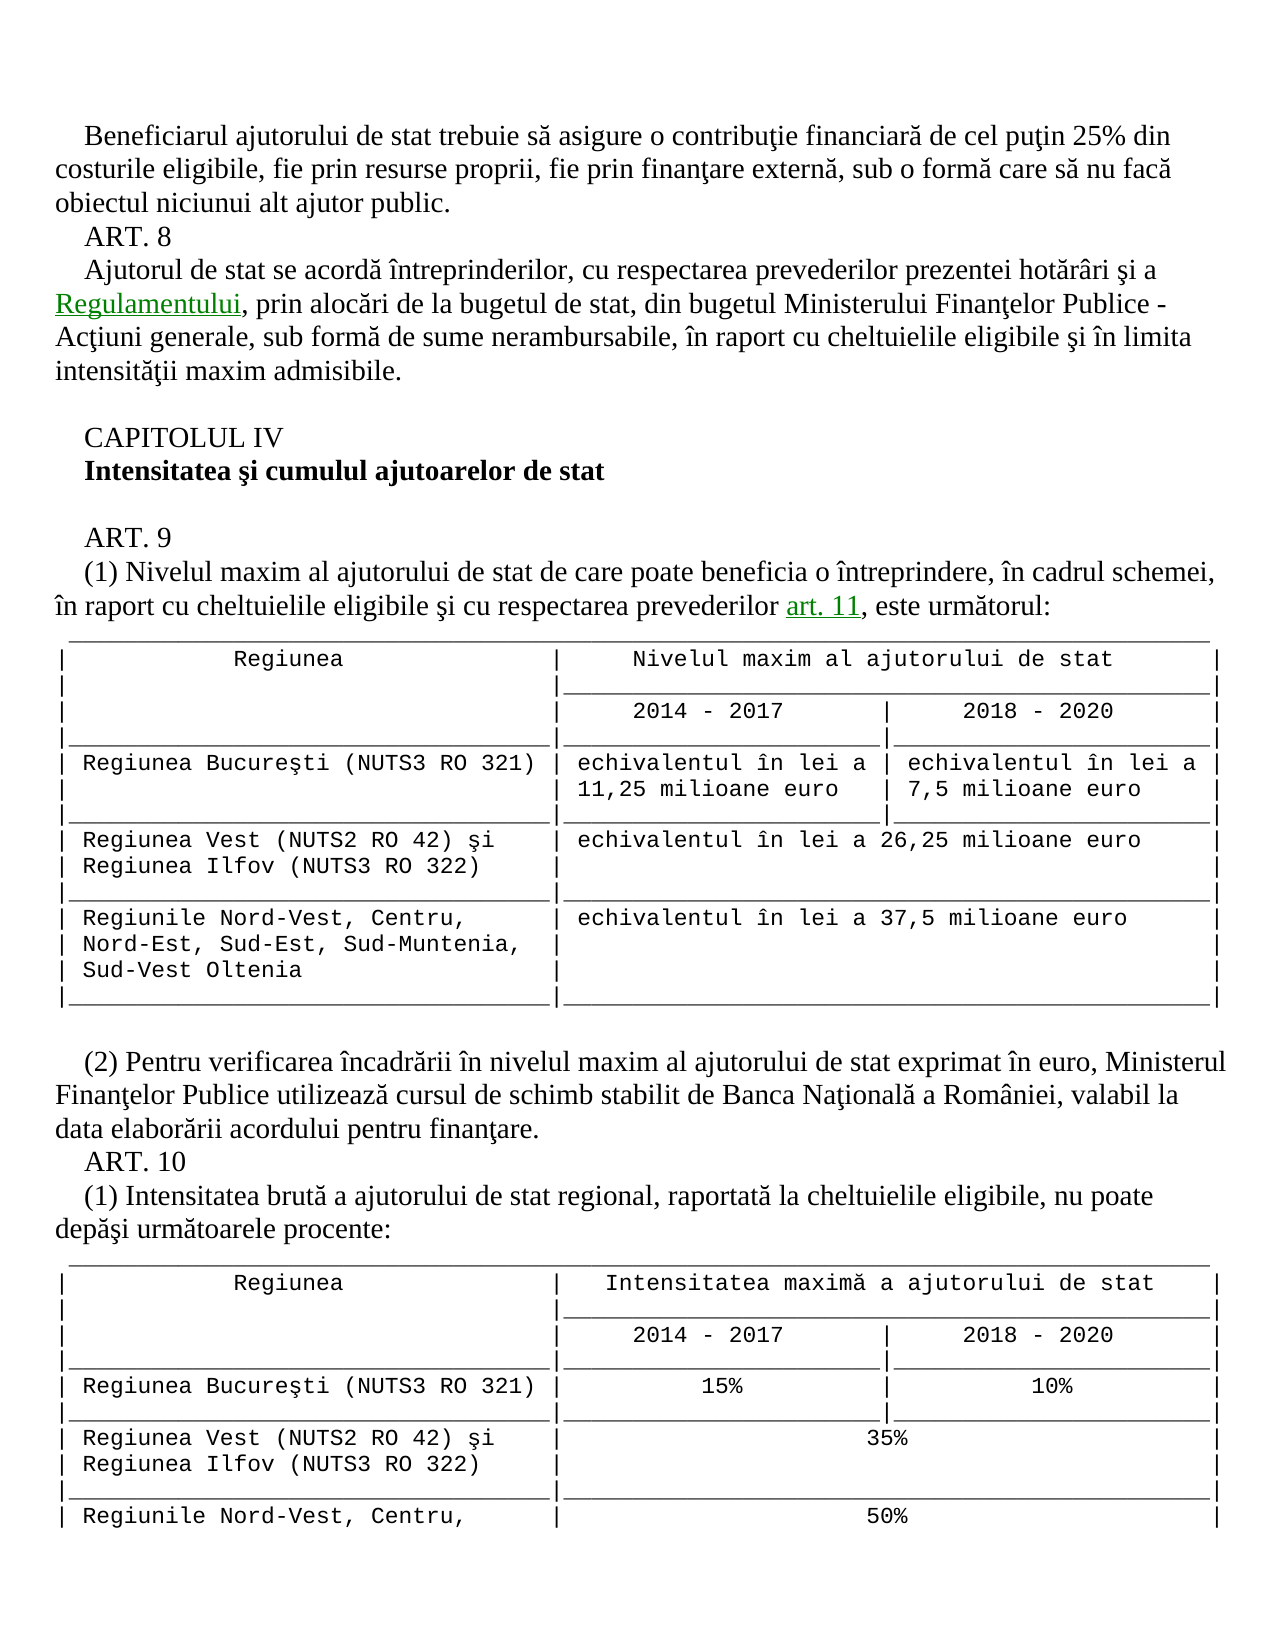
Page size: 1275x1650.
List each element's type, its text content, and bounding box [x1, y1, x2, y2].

text Ajutorul de stat se acordă întreprinderilor, cu respectarea prevederilor prezentei hotărâri şi a Regulamentului, prin alocări de la bugetul de stat, din bugetul Ministerului Finanţelor Publice - Acţiuni generale, sub formă de sume nerambursabile, în raport cu cheltuielile eligibile şi în limita intensităţii maxim admisibile. [55, 252, 1229, 386]
text | | 2014 - 2017 | 2018 - 2020 | [55, 1323, 1229, 1349]
text |___________________________________|_______________________|_______________________| [55, 1349, 1229, 1375]
text | Nord-Est, Sud-Est, Sud-Muntenia, | | [55, 932, 1229, 958]
text | Regiunea Bucureşti (NUTS3 RO 321) | echivalentul în lei a | echivalentul în lei a | [55, 751, 1229, 777]
text ART. 9 [55, 521, 1229, 554]
text | Regiunile Nord-Vest, Centru, | 50% | [55, 1504, 1229, 1530]
text | Regiunea Ilfov (NUTS3 RO 322) | | [55, 1453, 1229, 1478]
text | Regiunea | Intensitatea maximă a ajutorului de stat | [55, 1271, 1229, 1297]
text ___________________________________________________________________________________ [55, 1245, 1229, 1271]
text |___________________________________|_______________________|_______________________| [55, 725, 1229, 751]
text | Regiunea Vest (NUTS2 RO 42) şi | 35% | [55, 1427, 1229, 1453]
text | | 2014 - 2017 | 2018 - 2020 | [55, 699, 1229, 725]
text | |_______________________________________________| [55, 1297, 1229, 1323]
text | Regiunea | Nivelul maxim al ajutorului de stat | [55, 647, 1229, 673]
text Beneficiarul ajutorului de stat trebuie să asigure o contribuţie financiară de cel puţin 25% din costurile eligibile, fie prin resurse proprii, fie prin finanţare externă, sub o formă care să nu facă obiectul niciunui alt ajutor public. [55, 118, 1229, 219]
text (1) Nivelul maxim al ajutorului de stat de care poate beneficia o întreprindere, în cadrul schemei, în raport cu cheltuielile eligibile şi cu respectarea prevederilor art. 11, este următorul: [55, 554, 1229, 621]
text | |_______________________________________________| [55, 673, 1229, 699]
text (1) Intensitatea brută a ajutorului de stat regional, raportată la cheltuielile eligibile, nu poate depăşi următoarele procente: [55, 1178, 1229, 1245]
text | Regiunea Vest (NUTS2 RO 42) şi | echivalentul în lei a 26,25 milioane euro | [55, 829, 1229, 855]
text ART. 8 [55, 219, 1229, 252]
text | Sud-Vest Oltenia | | [55, 958, 1229, 984]
text Intensitatea şi cumulul ajutoarelor de stat [55, 453, 1229, 487]
text CAPITOLUL IV [55, 420, 1229, 453]
text | | 11,25 milioane euro | 7,5 milioane euro | [55, 777, 1229, 803]
text |___________________________________|_______________________|_______________________| [55, 1401, 1229, 1427]
text |___________________________________|_______________________________________________| [55, 984, 1229, 1010]
text | Regiunea Bucureşti (NUTS3 RO 321) | 15% | 10% | [55, 1375, 1229, 1401]
text |___________________________________|_______________________________________________| [55, 881, 1229, 907]
text ART. 10 [55, 1144, 1229, 1178]
text |___________________________________|_______________________|_______________________| [55, 803, 1229, 829]
text | Regiunea Ilfov (NUTS3 RO 322) | | [55, 855, 1229, 881]
text (2) Pentru verificarea încadrării în nivelul maxim al ajutorului de stat exprimat în euro, Ministerul Finanţelor Publice utilizează cursul de schimb stabilit de Banca Naţională a României, valabil la data elaborării acordului pentru finanţare. [55, 1044, 1229, 1144]
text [55, 1478, 1229, 1504]
text | Regiunile Nord-Vest, Centru, | echivalentul în lei a 37,5 milioane euro | [55, 907, 1229, 932]
text ___________________________________________________________________________________ [55, 621, 1229, 647]
